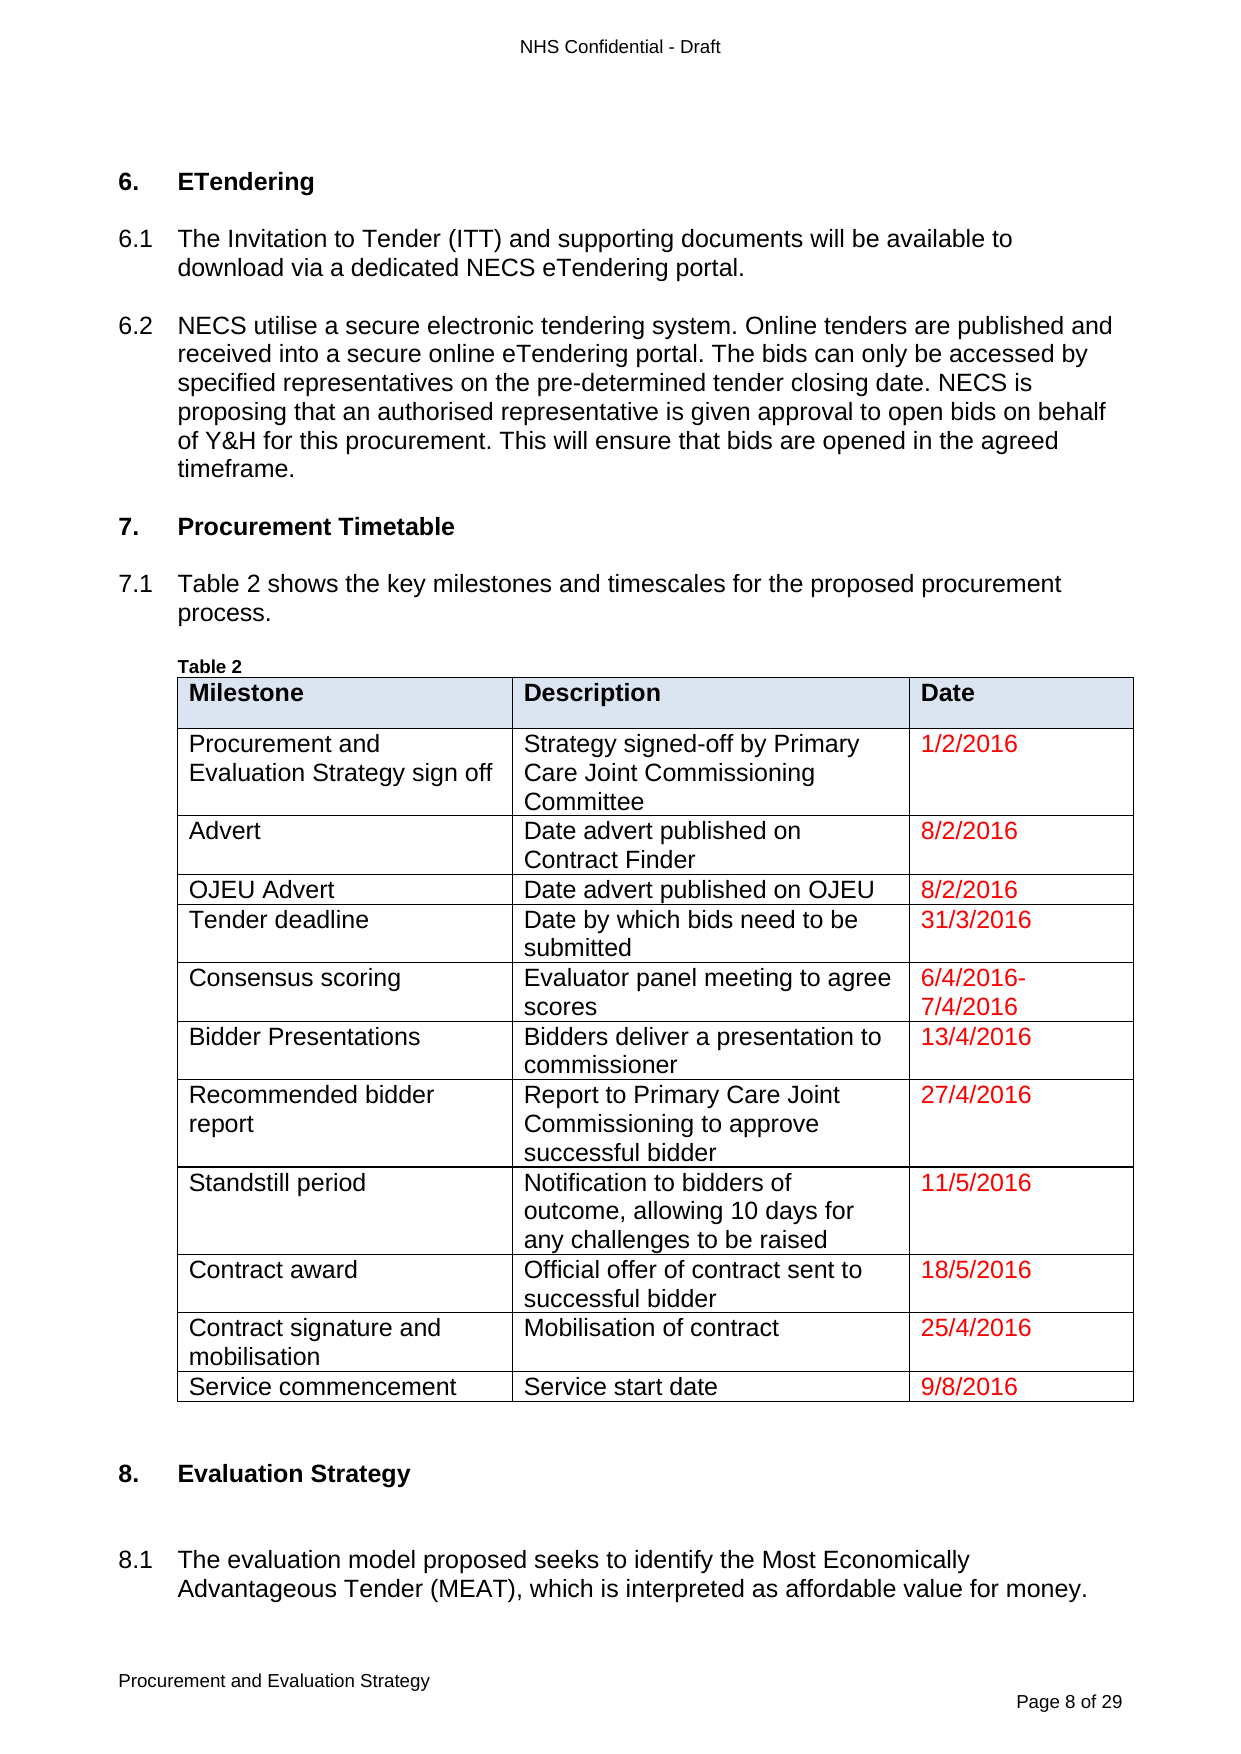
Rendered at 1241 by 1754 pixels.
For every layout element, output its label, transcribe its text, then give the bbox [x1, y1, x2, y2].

table_cell 6/4/2016-7/4/2016 [910, 963, 1133, 1021]
table_cell 27/4/2016 [910, 1080, 1133, 1166]
table_header Milestone [178, 678, 512, 728]
table_cell Mobilisation of contract [513, 1313, 909, 1371]
table_cell Service start date [513, 1372, 909, 1401]
table_header Description [513, 678, 909, 728]
table_cell Evaluator panel meeting to agree scores [513, 963, 909, 1021]
table_cell Service commencement [178, 1372, 512, 1401]
table_cell 11/5/2016 [910, 1168, 1133, 1254]
table_cell Standstill period [178, 1168, 512, 1254]
table_cell 9/8/2016 [910, 1372, 1133, 1401]
table_cell Consensus scoring [178, 963, 512, 1021]
table_cell 8/2/2016 [910, 875, 1133, 903]
text Table 2 [177, 656, 1122, 677]
table_cell Official offer of contract sent to successful bidder [513, 1255, 909, 1312]
list NECS utilise a secure electronic tendering system. Online tenders are published and received into a secure online eTendering portal. The bids can only be accessed by specified representatives on the pre-determined tender closing date. NECS is proposing that an authorised representative is given approval to open bids on behalf of Y&H for this procurement. This will ensure that bids are opened in the agreed timeframe. [118, 311, 1122, 483]
table_cell Notification to bidders of outcome, allowing 10 days for any challenges to be raised [513, 1168, 909, 1254]
table_cell 18/5/2016 [910, 1255, 1133, 1312]
table_cell Contract award [178, 1255, 512, 1312]
table_cell 1/2/2016 [910, 729, 1133, 815]
table_cell Tender deadline [178, 905, 512, 962]
table_cell Date by which bids need to be submitted [513, 905, 909, 962]
list Evaluation Strategy [118, 1459, 1122, 1488]
table_cell Report to Primary Care Joint Commissioning to approve successful bidder [513, 1080, 909, 1166]
table_cell Bidders deliver a presentation to commissioner [513, 1022, 909, 1079]
table_cell 25/4/2016 [910, 1313, 1133, 1371]
list The evaluation model proposed seeks to identify the Most Economically Advantageous Tender (MEAT), which is interpreted as affordable value for money. [118, 1545, 1122, 1603]
table_cell Procurement and Evaluation Strategy sign off [178, 729, 512, 815]
table_header Date [910, 678, 1133, 728]
table_cell OJEU Advert [178, 875, 512, 903]
table_cell Bidder Presentations [178, 1022, 512, 1079]
table_cell Strategy signed-off by Primary Care Joint Commissioning Committee [513, 729, 909, 815]
table_cell Recommended bidder report [178, 1080, 512, 1166]
table_cell Contract signature and mobilisation [178, 1313, 512, 1371]
list ETendering [118, 167, 1122, 196]
table_cell Date advert published on OJEU [513, 875, 909, 903]
table_cell 8/2/2016 [910, 816, 1133, 874]
table_cell Advert [178, 816, 512, 874]
table_cell Date advert published on Contract Finder [513, 816, 909, 874]
list The Invitation to Tender (ITT) and supporting documents will be available to download via a dedicated NECS eTendering portal. [118, 224, 1122, 282]
table_cell 31/3/2016 [910, 905, 1133, 962]
list Procurement Timetable [118, 512, 1122, 541]
table_cell 13/4/2016 [910, 1022, 1133, 1079]
list Table 2 shows the key milestones and timescales for the proposed procurement process. [118, 569, 1122, 627]
